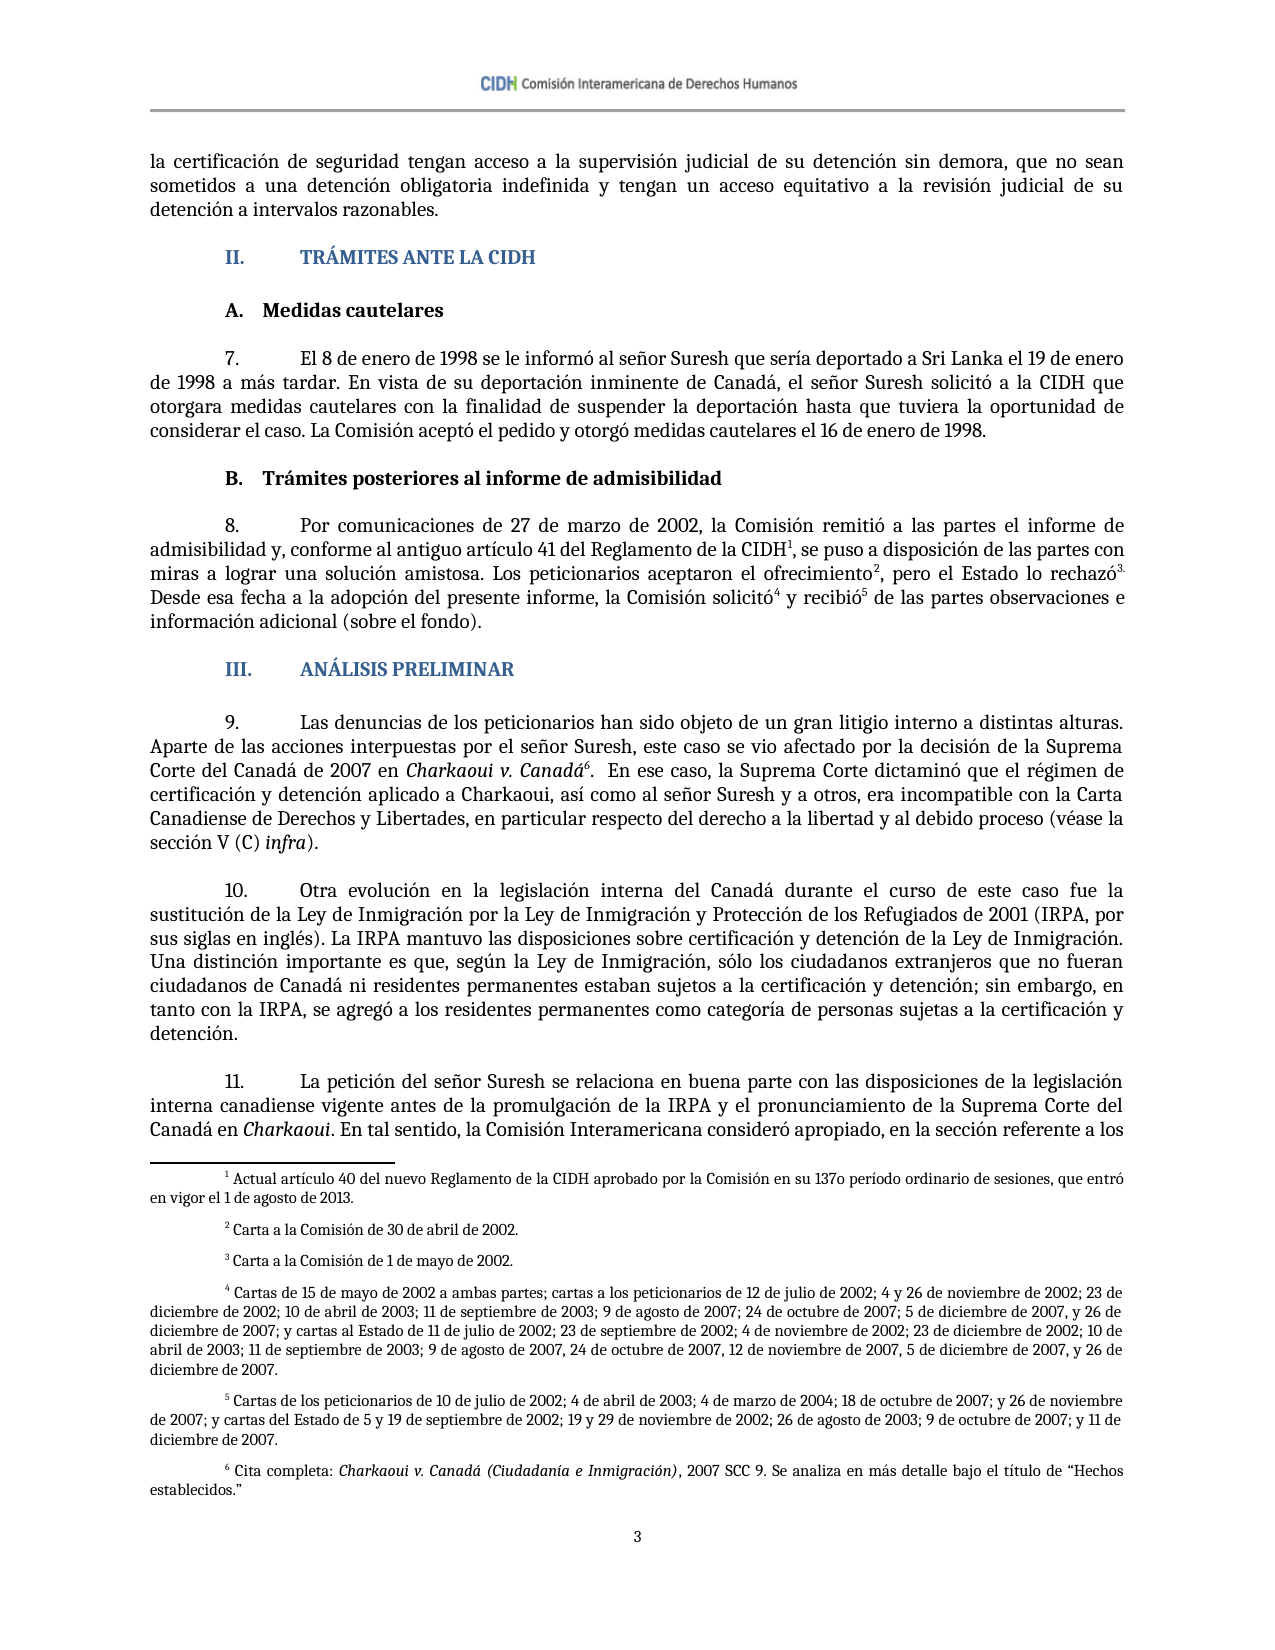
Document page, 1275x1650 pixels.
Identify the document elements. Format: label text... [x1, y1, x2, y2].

list Trámites posteriores al informe de admisibilidad [225, 466, 1125, 490]
list Las denuncias de los peticionarios han sido objeto de un gran litigio interno a distintas alturas. Aparte de las acciones interpuestas por el señor Suresh, este caso se vio afectado por la decisión de la Suprema Corte del Canadá de 2007 en Charkaoui v. Canadá. En ese caso, la Suprema Corte dictaminó que el régimen de certificación y detención aplicado a Charkaoui, así como al señor Suresh y a otros, era incompatible con la Carta Canadiense de Derechos y Libertades, en particular respecto del derecho a la libertad y al debido proceso (véase la sección V (C) infra). [150, 711, 1125, 854]
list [150, 150, 1125, 222]
list La petición del señor Suresh se relaciona en buena parte con las disposiciones de la legislación interna canadiense vigente antes de la promulgación de la IRPA y el pronunciamiento de la Suprema Corte del Canadá en Charkaoui. En tal sentido, la Comisión Interamericana consideró apropiado, en la sección referente a los “hechos establecidos”, fijar una cronología de las actuaciones legales, con referencias cruzadas a los hechos señalados. [150, 1070, 1125, 1142]
subtitle ANÁLISIS PRELIMINAR [225, 658, 1125, 682]
list Medidas cautelares [225, 298, 1125, 322]
picture [475, 75, 800, 93]
subtitle TRÁMITES ANTE LA CIDH [225, 246, 1125, 270]
list Por comunicaciones de 27 de marzo de 2002, la Comisión remitió a las partes el informe de admisibilidad y, conforme al antiguo artículo 41 del Reglamento de la CIDH, se puso a disposición de las partes con miras a lograr una solución amistosa. Los peticionarios aceptaron el ofrecimiento, pero el Estado lo rechazó. Desde esa fecha a la adopción del presente informe, la Comisión solicitó y recibió de las partes observaciones e información adicional (sobre el fondo). [150, 514, 1125, 634]
list Otra evolución en la legislación interna del Canadá durante el curso de este caso fue la sustitución de la Ley de Inmigración por la Ley de Inmigración y Protección de los Refugiados de 2001 (IRPA, por sus siglas en inglés). La IRPA mantuvo las disposiciones sobre certificación y detención de la Ley de Inmigración. Una distinción importante es que, según la Ley de Inmigración, sólo los ciudadanos extranjeros que no fueran ciudadanos de Canadá ni residentes permanentes estaban sujetos a la certificación y detención; sin embargo, en tanto con la IRPA, se agregó a los residentes permanentes como categoría de personas sujetas a la certificación y detención. [150, 878, 1125, 1046]
list El 8 de enero de 1998 se le informó al señor Suresh que sería deportado a Sri Lanka el 19 de enero de 1998 a más tardar. En vista de su deportación inminente de Canadá, el señor Suresh solicitó a la CIDH que otorgara medidas cautelares con la finalidad de suspender la deportación hasta que tuviera la oportunidad de considerar el caso. La Comisión aceptó el pedido y otorgó medidas cautelares el 16 de enero de 1998. [150, 346, 1125, 442]
